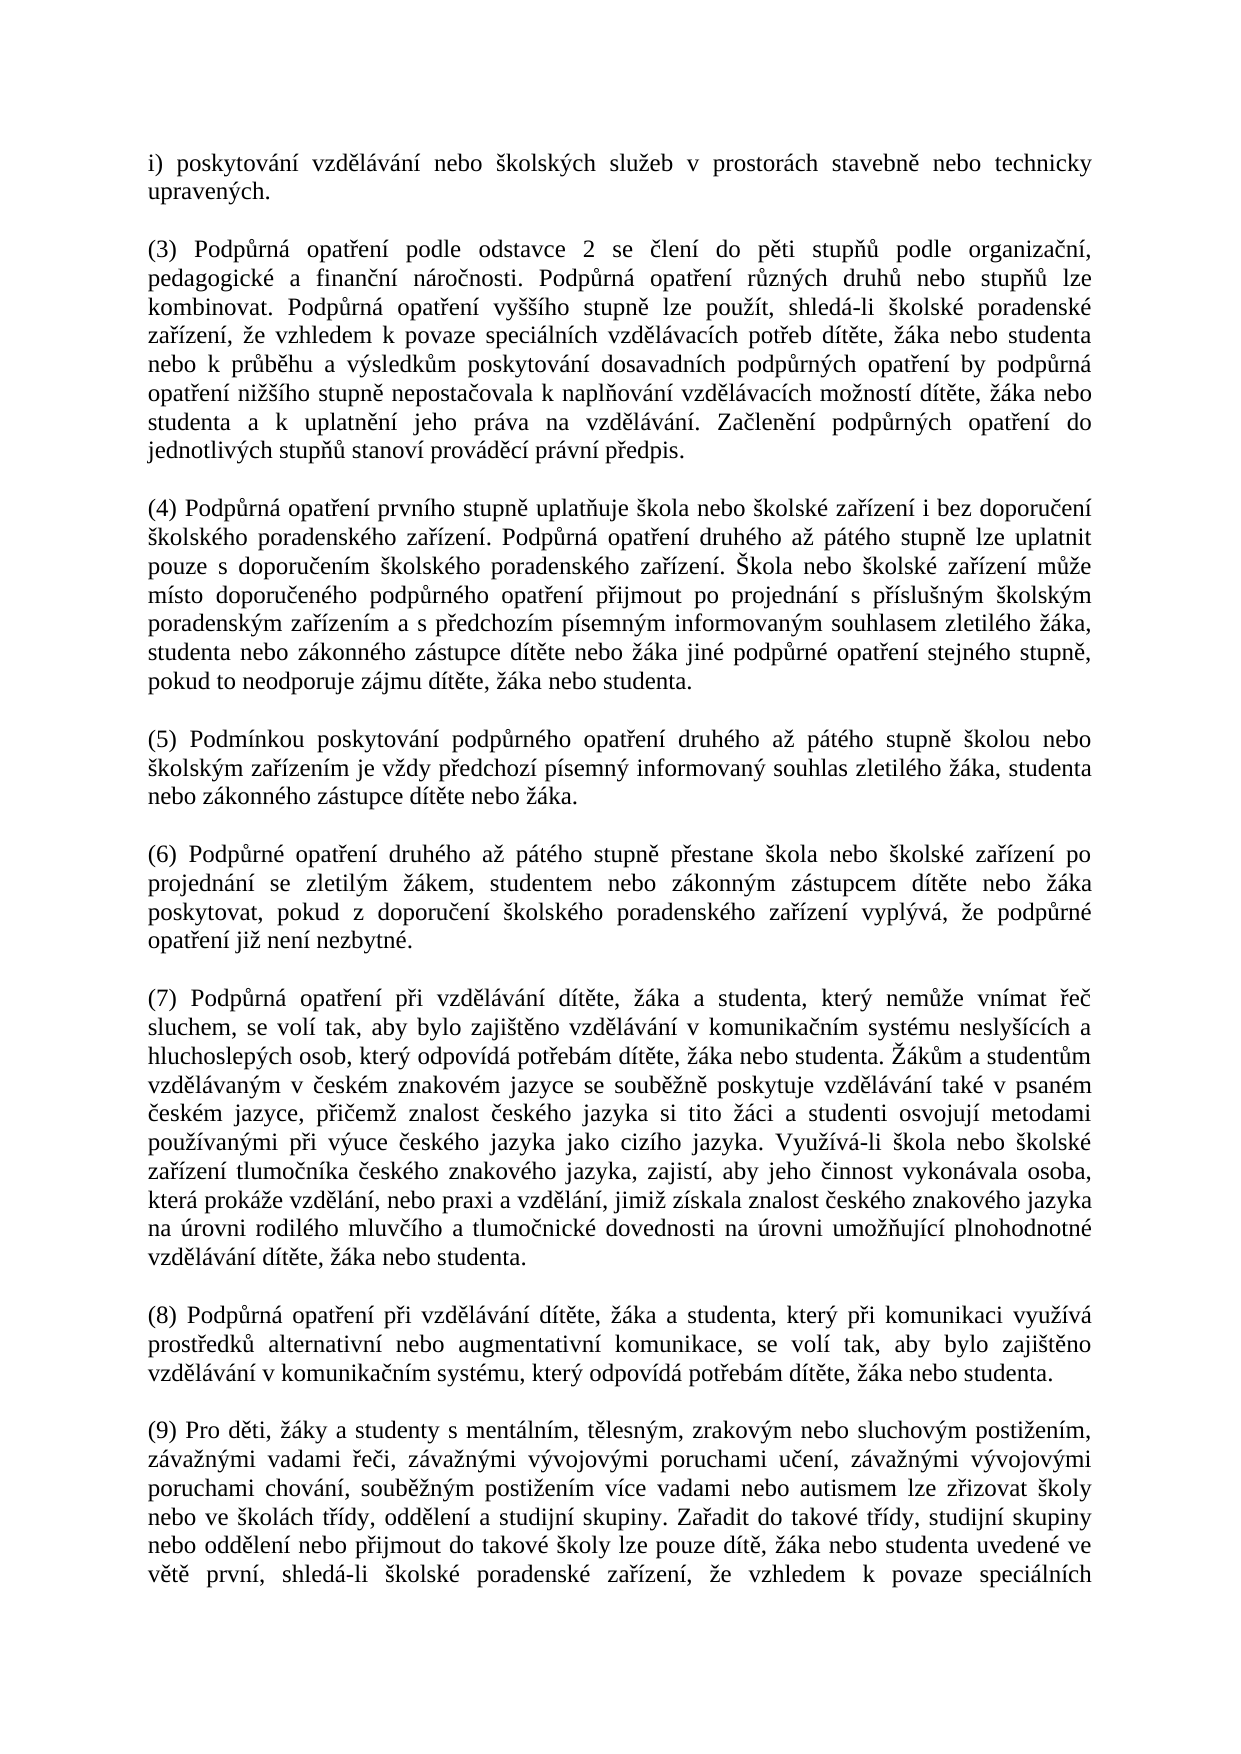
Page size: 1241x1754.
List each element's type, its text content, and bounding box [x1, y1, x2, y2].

text (8) Podpůrná opatření při vzdělávání dítěte, žáka a studenta, který při komunikaci využívá prostředků alternativní nebo augmentativní komunikace, se volí tak, aby bylo zajištěno vzdělávání v komunikačním systému, který odpovídá potřebám dítěte, žáka nebo studenta. [148, 1300, 1093, 1386]
text i) poskytování vzdělávání nebo školských služeb v prostorách stavebně nebo technicky upravených. [148, 148, 1093, 205]
text (3) Podpůrná opatření podle odstavce 2 se člení do pěti stupňů podle organizační, pedagogické a finanční náročnosti. Podpůrná opatření různých druhů nebo stupňů lze kombinovat. Podpůrná opatření vyššího stupně lze použít, shledá-li školské poradenské zařízení, že vzhledem k povaze speciálních vzdělávacích potřeb dítěte, žáka nebo studenta nebo k průběhu a výsledkům poskytování dosavadních podpůrných opatření by podpůrná opatření nižšího stupně nepostačovala k naplňování vzdělávacích možností dítěte, žáka nebo studenta a k uplatnění jeho práva na vzdělávání. Začlenění podpůrných opatření do jednotlivých stupňů stanoví prováděcí právní předpis. [148, 234, 1093, 464]
text (4) Podpůrná opatření prvního stupně uplatňuje škola nebo školské zařízení i bez doporučení školského poradenského zařízení. Podpůrná opatření druhého až pátého stupně lze uplatnit pouze s doporučením školského poradenského zařízení. Škola nebo školské zařízení může místo doporučeného podpůrného opatření přijmout po projednání s příslušným školským poradenským zařízením a s předchozím písemným informovaným souhlasem zletilého žáka, studenta nebo zákonného zástupce dítěte nebo žáka jiné podpůrné opatření stejného stupně, pokud to neodporuje zájmu dítěte, žáka nebo studenta. [148, 493, 1093, 695]
text (7) Podpůrná opatření při vzdělávání dítěte, žáka a studenta, který nemůže vnímat řeč sluchem, se volí tak, aby bylo zajištěno vzdělávání v komunikačním systému neslyšících a hluchoslepých osob, který odpovídá potřebám dítěte, žáka nebo studenta. Žákům a studentům vzdělávaným v českém znakovém jazyce se souběžně poskytuje vzdělávání také v psaném českém jazyce, přičemž znalost českého jazyka si tito žáci a studenti osvojují metodami používanými při výuce českého jazyka jako cizího jazyka. Využívá-li škola nebo školské zařízení tlumočníka českého znakového jazyka, zajistí, aby jeho činnost vykonávala osoba, která prokáže vzdělání, nebo praxi a vzdělání, jimiž získala znalost českého znakového jazyka na úrovni rodilého mluvčího a tlumočnické dovednosti na úrovni umožňující plnohodnotné vzdělávání dítěte, žáka nebo studenta. [148, 983, 1093, 1271]
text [148, 1416, 1093, 1588]
text (5) Podmínkou poskytování podpůrného opatření druhého až pátého stupně školou nebo školským zařízením je vždy předchozí písemný informovaný souhlas zletilého žáka, studenta nebo zákonného zástupce dítěte nebo žáka. [148, 724, 1093, 810]
text (6) Podpůrné opatření druhého až pátého stupně přestane škola nebo školské zařízení po projednání se zletilým žákem, studentem nebo zákonným zástupcem dítěte nebo žáka poskytovat, pokud z doporučení školského poradenského zařízení vyplývá, že podpůrné opatření již není nezbytné. [148, 839, 1093, 954]
